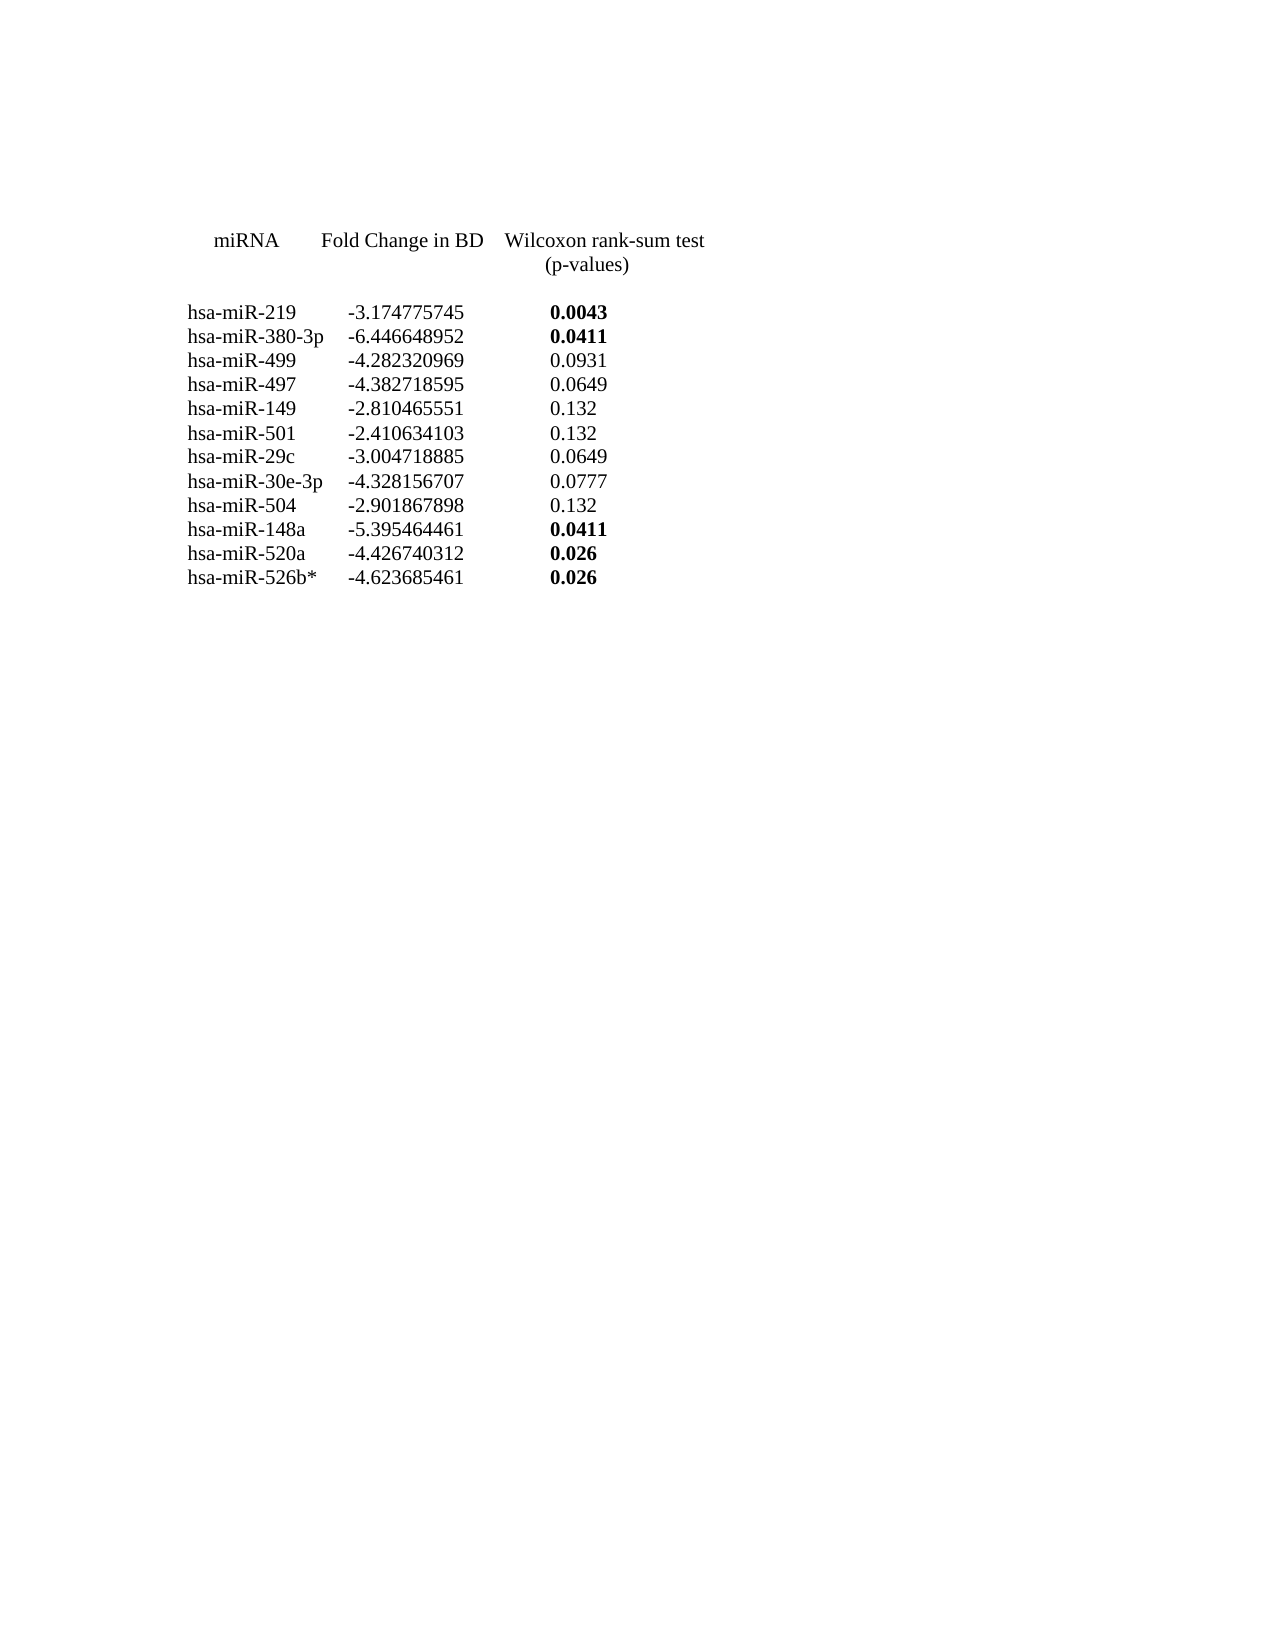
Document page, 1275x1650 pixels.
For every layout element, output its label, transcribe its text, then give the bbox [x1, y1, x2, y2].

text hsa-miR-501 -2.410634103 0.132 [187, 420, 1087, 444]
text hsa-miR-29c -3.004718885 0.0649 [187, 444, 1087, 468]
text (p-values) [412, 252, 1087, 276]
text hsa-miR-149 -2.810465551 0.132 [187, 396, 1087, 420]
text miRNA Fold Change in BD Wilcoxon rank-sum test [187, 228, 1087, 252]
text hsa-miR-30e-3p -4.328156707 0.0777 [187, 468, 1087, 493]
text hsa-miR-526b* -4.623685461 0.026 [187, 565, 1087, 589]
text hsa-miR-219 -3.174775745 0.0043 [187, 300, 1087, 324]
text hsa-miR-504 -2.901867898 0.132 [187, 493, 1087, 517]
text hsa-miR-148a -5.395464461 0.0411 [187, 517, 1087, 541]
text hsa-miR-499 -4.282320969 0.0931 [187, 348, 1087, 372]
text hsa-miR-520a -4.426740312 0.026 [187, 541, 1087, 565]
text hsa-miR-497 -4.382718595 0.0649 [187, 372, 1087, 396]
text hsa-miR-380-3p -6.446648952 0.0411 [187, 324, 1087, 348]
